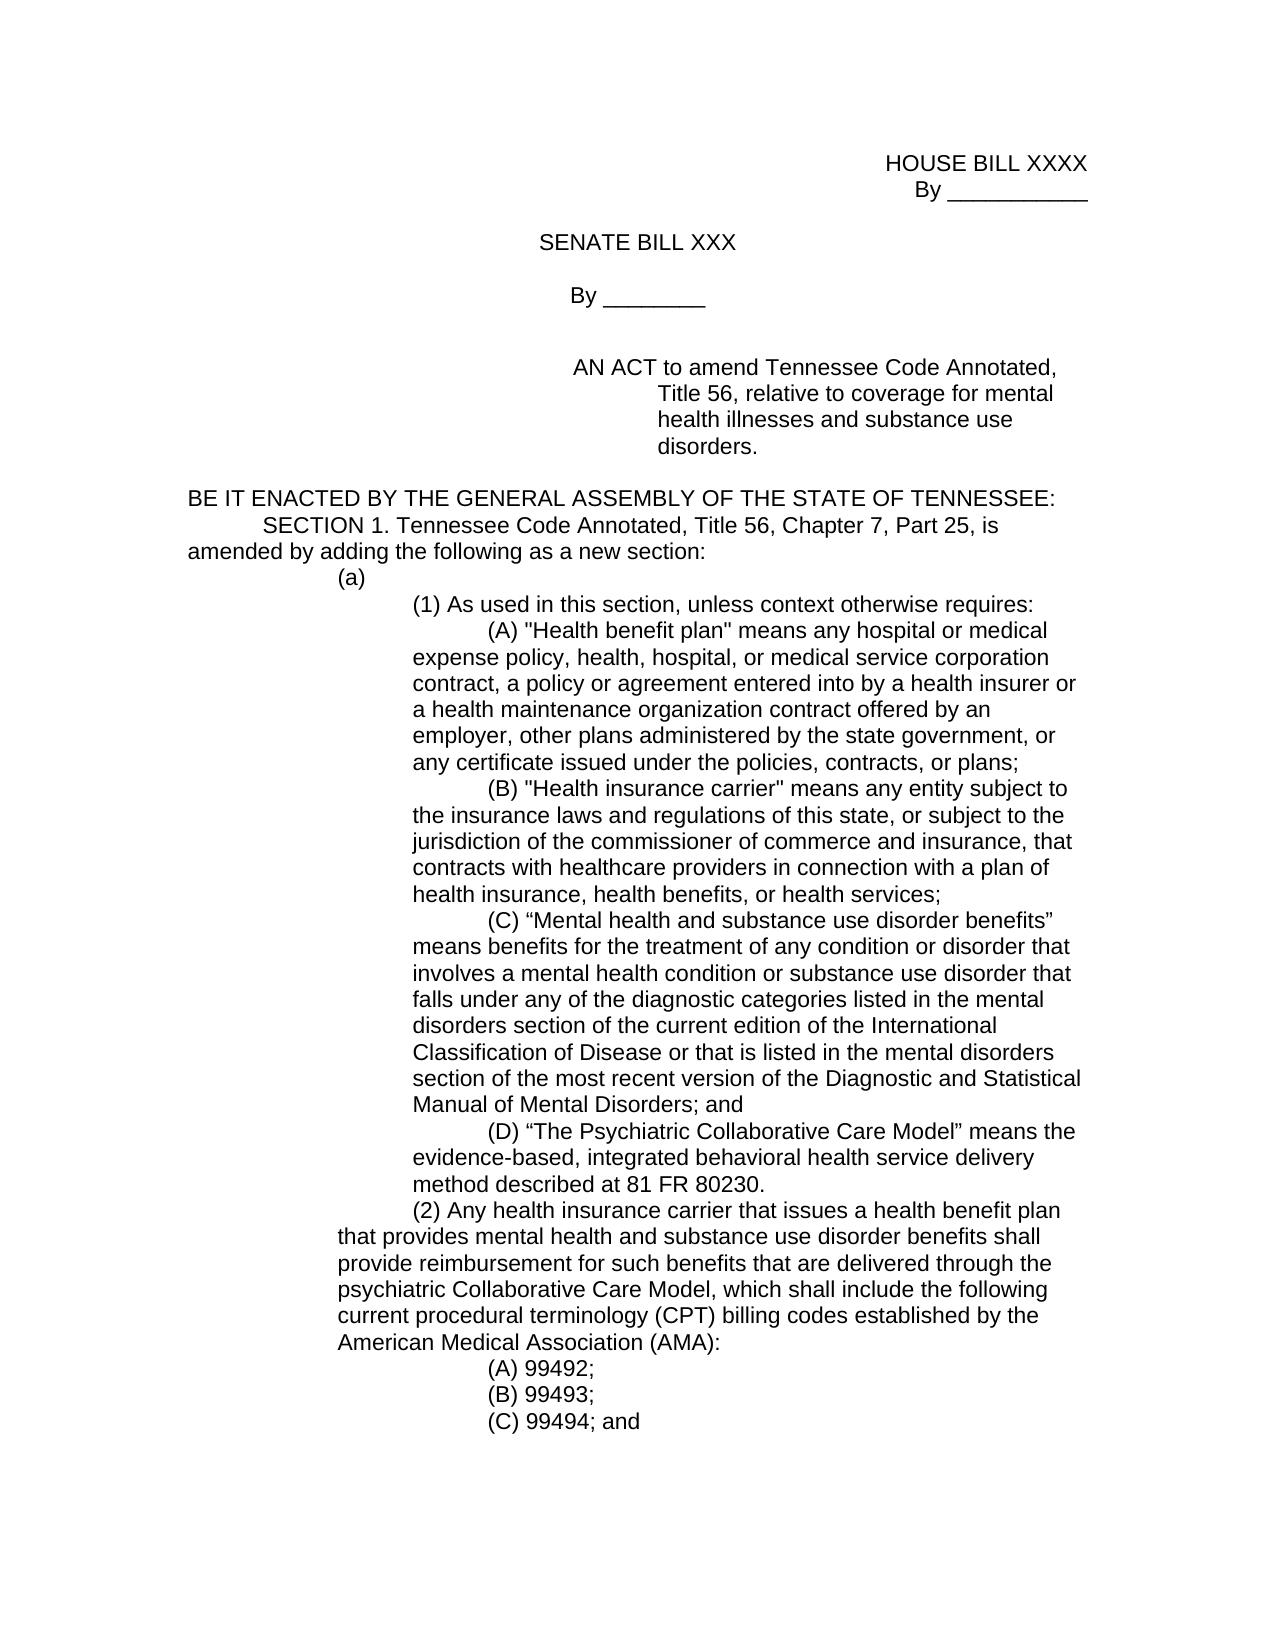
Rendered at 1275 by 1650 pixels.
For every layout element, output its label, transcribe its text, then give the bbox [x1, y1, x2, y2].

text (a) [262, 564, 1087, 591]
text (B) 99493; [412, 1381, 1087, 1408]
text (B) "Health insurance carrier" means any entity subject to the insurance laws and regulations of this state, or subject to the jurisdiction of the commissioner of commerce and insurance, that contracts with healthcare providers in connection with a plan of health insurance, health benefits, or health services; [412, 775, 1087, 907]
text (D) “The Psychiatric Collaborative Care Model” means the evidence-based, integrated behavioral health service delivery method described at 81 FR 80230. [412, 1118, 1087, 1197]
text (2) Any health insurance carrier that issues a health benefit plan that provides mental health and substance use disorder benefits shall provide reimbursement for such benefits that are delivered through the psychiatric Collaborative Care Model, which shall include the following current procedural terminology (CPT) billing codes established by the American Medical Association (AMA): [337, 1197, 1087, 1355]
text By ________ [187, 282, 1087, 308]
text (C) 99494; and [412, 1408, 1087, 1434]
text (1) As used in this section, unless context otherwise requires: [337, 591, 1087, 617]
text (A) "Health benefit plan" means any hospital or medical expense policy, health, hospital, or medical service corporation contract, a policy or agreement entered into by a health insurer or a health maintenance organization contract offered by an employer, other plans administered by the state government, or any certificate issued under the policies, contracts, or plans; [412, 617, 1087, 775]
text (A) 99492; [412, 1355, 1087, 1381]
text SECTION 1. Tennessee Code Annotated, Title 56, Chapter 7, Part 25, is amended by adding the following as a new section: [187, 512, 1087, 564]
text SENATE BILL XXX [187, 229, 1087, 255]
text AN ACT to amend Tennessee Code Annotated, Title 56, relative to coverage for mental health illnesses and substance use disorders. [573, 353, 1073, 459]
text HOUSE BILL XXXX [187, 150, 1087, 176]
text (C) “Mental health and substance use disorder benefits” means benefits for the treatment of any condition or disorder that involves a mental health condition or substance use disorder that falls under any of the diagnostic categories listed in the mental disorders section of the current edition of the International Classification of Disease or that is listed in the mental disorders section of the most recent version of the Diagnostic and Statistical Manual of Mental Disorders; and [412, 907, 1087, 1118]
text BE IT ENACTED BY THE GENERAL ASSEMBLY OF THE STATE OF TENNESSEE: [187, 485, 1087, 512]
text By ___________ [187, 176, 1087, 203]
